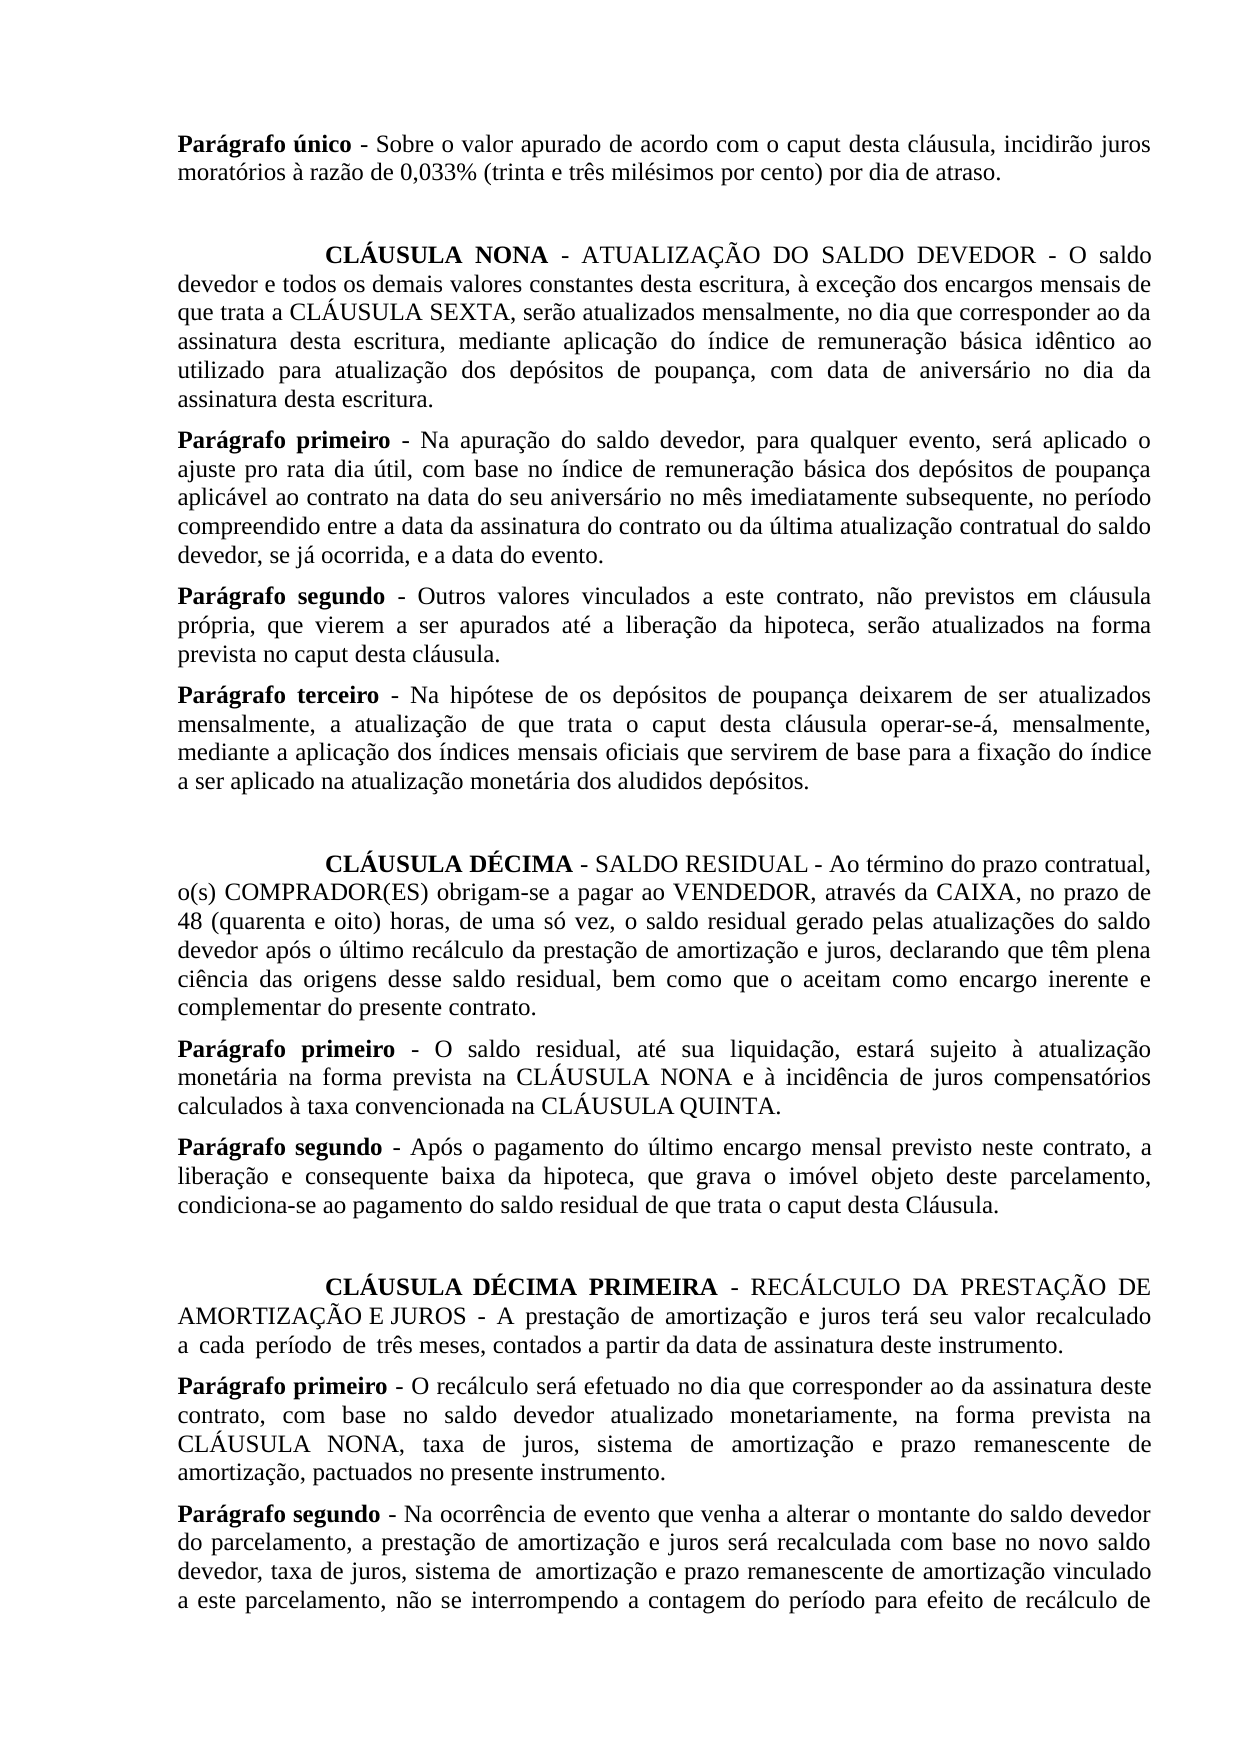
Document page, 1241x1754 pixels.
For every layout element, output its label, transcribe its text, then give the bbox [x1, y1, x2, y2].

text CLÁUSULA DÉCIMA PRIMEIRA - RECÁLCULO DA PRESTAÇÃO DE AMORTIZAÇÃO E JUROS - A prestação de amortização e juros terá seu valor recalculado a cada período de três meses, contados a partir da data de assinatura deste instrumento. [177, 1272, 1152, 1359]
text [177, 1499, 1152, 1614]
text CLÁUSULA DÉCIMA - SALDO RESIDUAL - Ao término do prazo contratual, o(s) COMPRADOR(ES) obrigam-se a pagar ao VENDEDOR, através da CAIXA, no prazo de 48 (quarenta e oito) horas, de uma só vez, o saldo residual gerado pelas atualizações do saldo devedor após o último recálculo da prestação de amortização e juros, declarando que têm plena ciência das origens desse saldo residual, bem como que o aceitam como encargo inerente e complementar do presente contrato. [177, 849, 1152, 1021]
text Parágrafo primeiro - O saldo residual, até sua liquidação, estará sujeito à atualização monetária na forma prevista na CLÁUSULA NONA e à incidência de juros compensatórios calculados à taxa convencionada na CLÁUSULA QUINTA. [177, 1034, 1152, 1120]
text Parágrafo único - Sobre o valor apurado de acordo com o caput desta cláusula, incidirão juros moratórios à razão de 0,033% (trinta e três milésimos por cento) por dia de atraso. [177, 129, 1152, 186]
text CLÁUSULA NONA - ATUALIZAÇÃO DO SALDO DEVEDOR - O saldo devedor e todos os demais valores constantes desta escritura, à exceção dos encargos mensais de que trata a CLÁUSULA SEXTA, serão atualizados mensalmente, no dia que corresponder ao da assinatura desta escritura, mediante aplicação do índice de remuneração básica idêntico ao utilizado para atualização dos depósitos de poupança, com data de aniversário no dia da assinatura desta escritura. [177, 240, 1152, 412]
text Parágrafo primeiro - O recálculo será efetuado no dia que corresponder ao da assinatura deste contrato, com base no saldo devedor atualizado monetariamente, na forma prevista na CLÁUSULA NONA, taxa de juros, sistema de amortização e prazo remanescente de amortização, pactuados no presente instrumento. [177, 1371, 1152, 1486]
text Parágrafo terceiro - Na hipótese de os depósitos de poupança deixarem de ser atualizados mensalmente, a atualização de que trata o caput desta cláusula operar-se-á, mensalmente, mediante a aplicação dos índices mensais oficiais que servirem de base para a fixação do índice a ser aplicado na atualização monetária dos aludidos depósitos. [177, 680, 1152, 795]
text Parágrafo segundo - Após o pagamento do último encargo mensal previsto neste contrato, a liberação e consequente baixa da hipoteca, que grava o imóvel objeto deste parcelamento, condiciona-se ao pagamento do saldo residual de que trata o caput desta Cláusula. [177, 1132, 1152, 1219]
text Parágrafo segundo - Outros valores vinculados a este contrato, não previstos em cláusula própria, que vierem a ser apurados até a liberação da hipoteca, serão atualizados na forma prevista no caput desta cláusula. [177, 581, 1152, 667]
text Parágrafo primeiro - Na apuração do saldo devedor, para qualquer evento, será aplicado o ajuste pro rata dia útil, com base no índice de remuneração básica dos depósitos de poupança aplicável ao contrato na data do seu aniversário no mês imediatamente subsequente, no período compreendido entre a data da assinatura do contrato ou da última atualização contratual do saldo devedor, se já ocorrida, e a data do evento. [177, 425, 1152, 569]
